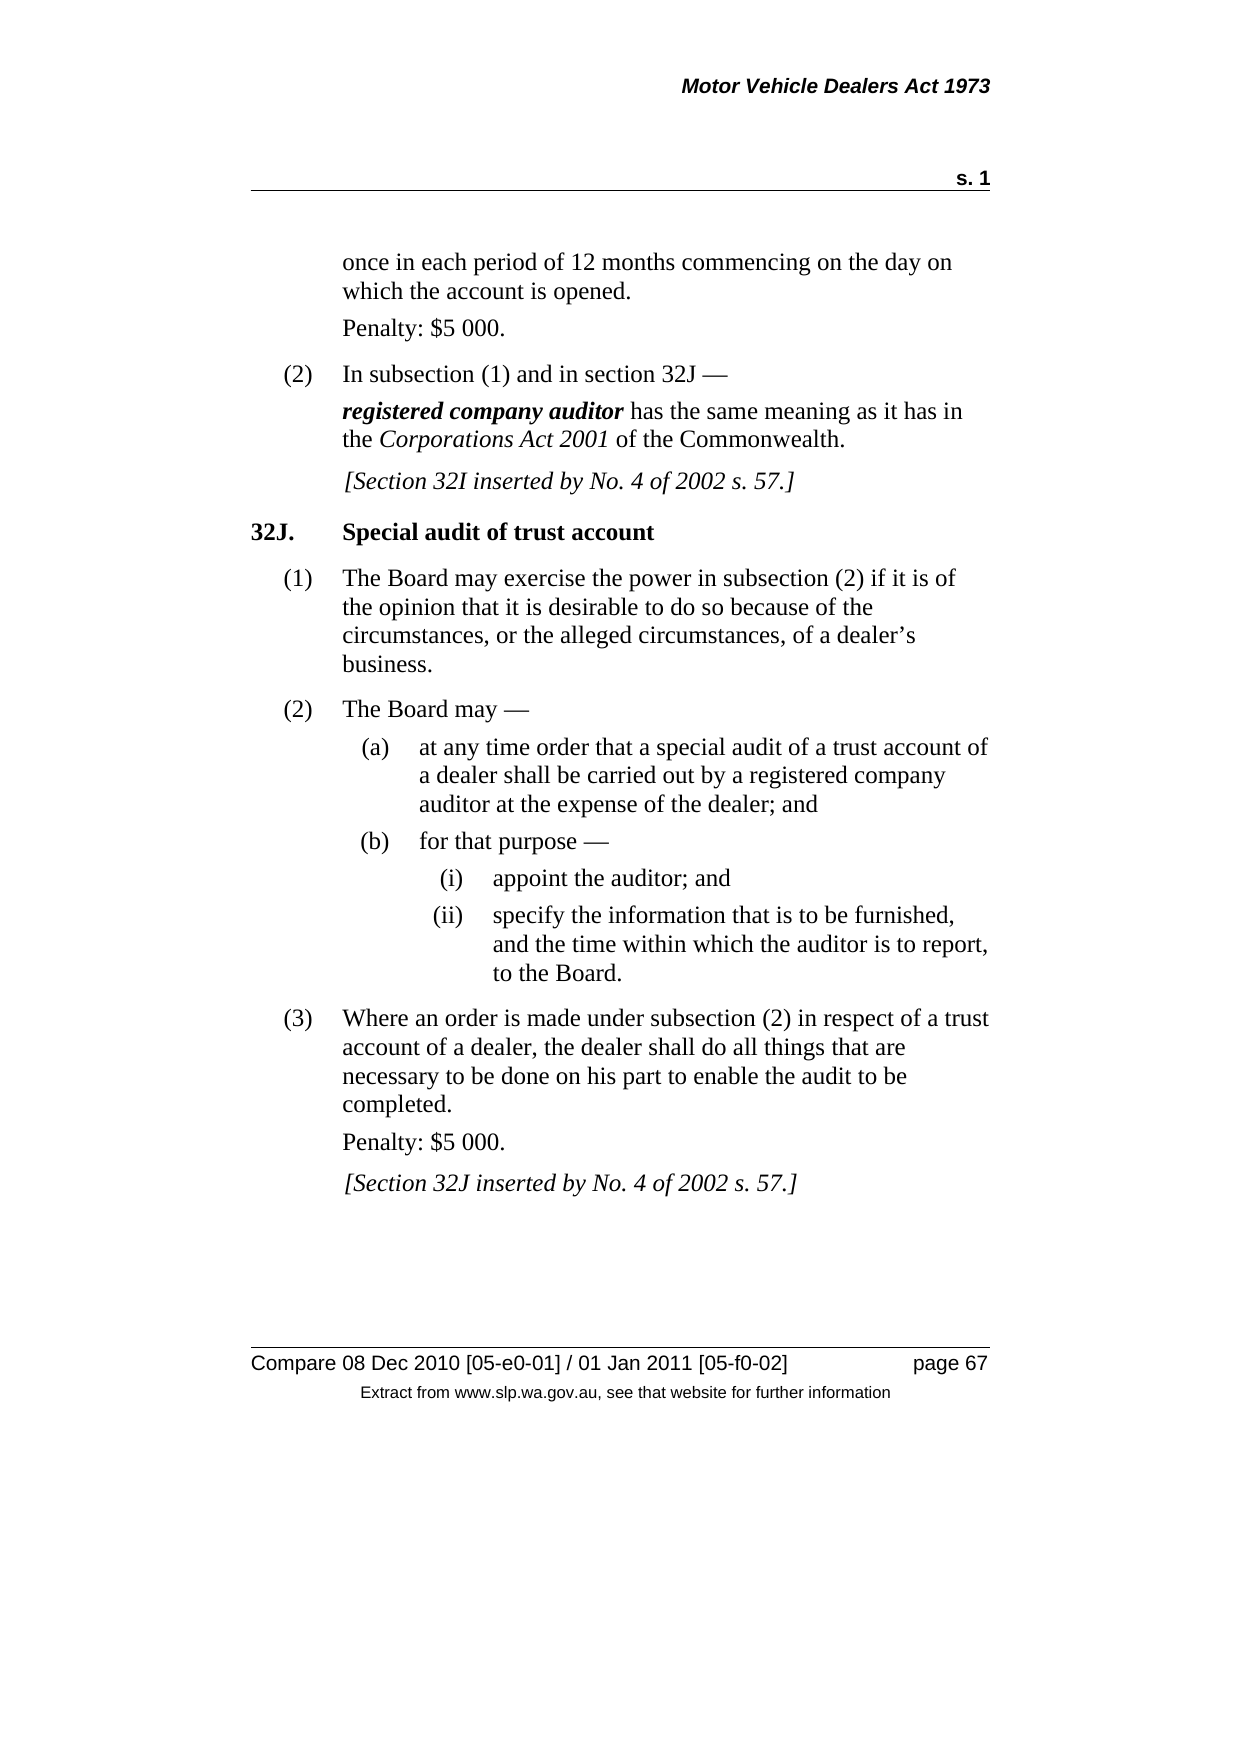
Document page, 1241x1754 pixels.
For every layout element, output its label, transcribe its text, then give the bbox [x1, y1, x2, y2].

text (1) The Board may exercise the power in subsection (2) if it is of the opinion that it is desirable to do so because of the circumstances, or the alleged circumstances, of a dealer’s business. [251, 563, 990, 678]
text Penalty: $5 000. [251, 313, 990, 342]
text [Section 32I inserted by No. 4 of 2002 s. 57.] [251, 466, 990, 494]
text (3) Where an order is made under subsection (2) in respect of a trust account of a dealer, the dealer shall do all things that are necessary to be done on his part to enable the audit to be completed. [251, 1003, 990, 1118]
text (b) for that purpose — [251, 826, 990, 855]
text (a) at any time order that a special audit of a trust account of a dealer shall be carried out by a registered company auditor at the expense of the dealer; and [251, 732, 990, 818]
text registered company auditor has the same meaning as it has in the Corporations Act 2001 of the Commonwealth. [251, 396, 990, 453]
text [Section 32J inserted by No. 4 of 2002 s. 57.] [251, 1168, 990, 1197]
subtitle 32J. Special audit of trust account [251, 517, 990, 546]
text (ii) specify the information that is to be furnished, and the time within which the auditor is to report, to the Board. [251, 900, 990, 987]
text (2) The Board may — [251, 694, 990, 723]
text (i) appoint the auditor; and [251, 863, 990, 892]
text (2) In subsection (1) and in section 32J — [251, 359, 990, 387]
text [251, 247, 990, 305]
text Penalty: $5 000. [251, 1127, 990, 1155]
